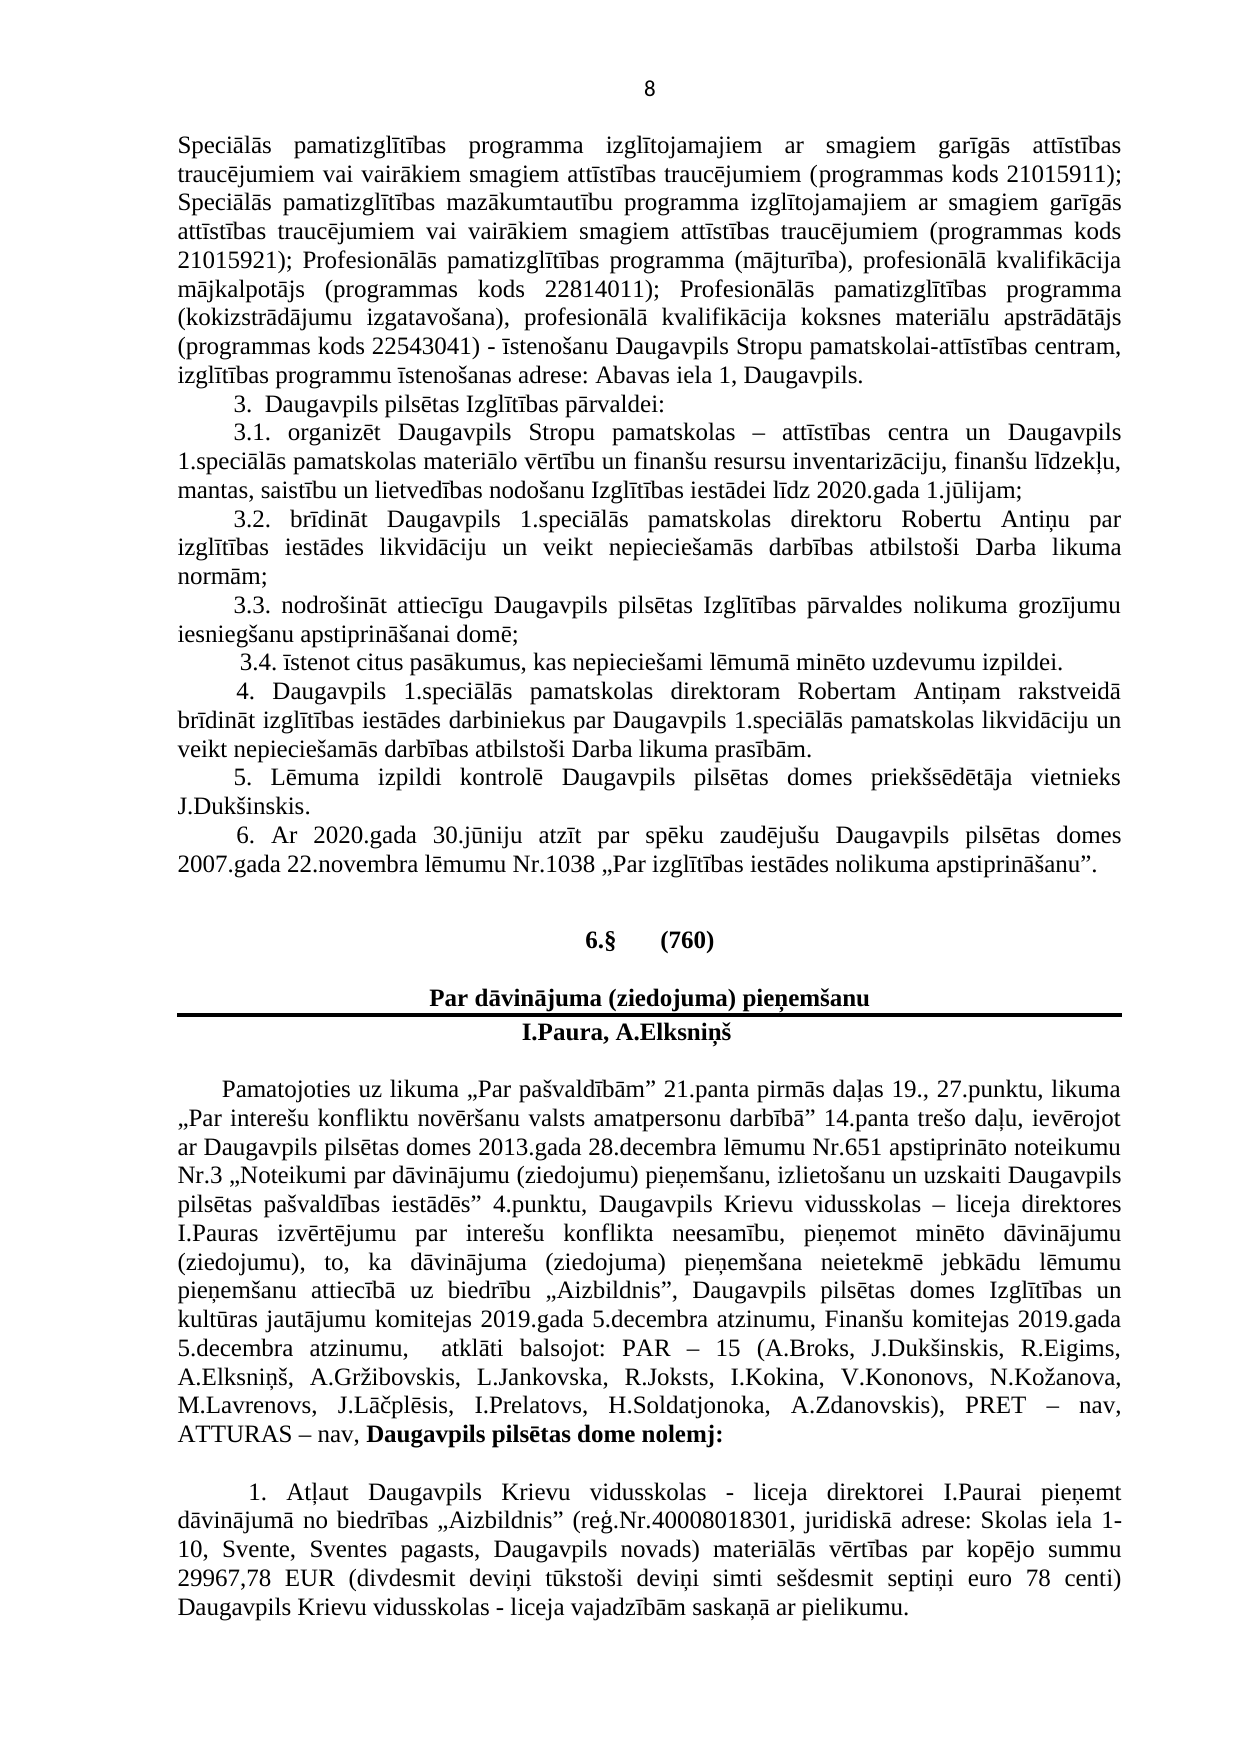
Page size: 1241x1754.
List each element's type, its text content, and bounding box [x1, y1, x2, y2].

text 3.3. nodrošināt attiecīgu Daugavpils pilsētas Izglītības pārvaldes nolikuma grozījumu iesniegšanu apstiprināšanai domē; [177, 590, 1122, 647]
text I.Paura, A.Elksniņš [177, 1017, 1122, 1045]
text 4. Daugavpils 1.speciālās pamatskolas direktoram Robertam Antiņam rakstveidā brīdināt izglītības iestādes darbiniekus par Daugavpils 1.speciālās pamatskolas likvidāciju un veikt nepieciešamās darbības atbilstoši Darba likuma prasībām. [177, 676, 1122, 762]
text 3.2. brīdināt Daugavpils 1.speciālās pamatskolas direktoru Robertu Antiņu par izglītības iestādes likvidāciju un veikt nepieciešamās darbības atbilstoši Darba likuma normām; [177, 504, 1122, 590]
text Pamatojoties uz likuma „Par pašvaldībām” 21.panta pirmās daļas 19., 27.punktu, likuma „Par interešu konfliktu novēršanu valsts amatpersonu darbībā” 14.panta trešo daļu, ievērojot ar Daugavpils pilsētas domes 2013.gada 28.decembra lēmumu Nr.651 apstiprināto noteikumu Nr.3 „Noteikumi par dāvinājumu (ziedojumu) pieņemšanu, izlietošanu un uzskaiti Daugavpils pilsētas pašvaldības iestādēs” 4.punktu, Daugavpils Krievu vidusskolas – liceja direktores I.Pauras izvērtējumu par interešu konflikta neesamību, pieņemot minēto dāvinājumu (ziedojumu), to, ka dāvinājuma (ziedojuma) pieņemšana neietekmē jebkādu lēmumu pieņemšanu attiecībā uz biedrību „Aizbildnis”, Daugavpils pilsētas domes Izglītības un kultūras jautājumu komitejas 2019.gada 5.decembra atzinumu, Finanšu komitejas 2019.gada 5.decembra atzinumu, atklāti balsojot: PAR – 15 (A.Broks, J.Dukšinskis, R.Eigims, A.Elksniņš, A.Gržibovskis, L.Jankovska, R.Joksts, I.Kokina, V.Kononovs, N.Kožanova, M.Lavrenovs, J.Lāčplēsis, I.Prelatovs, H.Soldatjonoka, A.Zdanovskis), PRET – nav, ATTURAS – nav, Daugavpils pilsētas dome nolemj: [177, 1074, 1122, 1448]
text 3. Daugavpils pilsētas Izglītības pārvaldei: [177, 389, 1122, 417]
text 5. Lēmuma izpildi kontrolē Daugavpils pilsētas domes priekšsēdētāja vietnieks J.Dukšinskis. [177, 762, 1122, 820]
text 3.4. īstenot citus pasākumus, kas nepieciešami lēmumā minēto uzdevumu izpildei. [177, 647, 1122, 676]
list 1. Atļaut Daugavpils Krievu vidusskolas - liceja direktorei I.Paurai pieņemt dāvinājumā no biedrības „Aizbildnis” (reģ.Nr.40008018301, juridiskā adrese: Skolas iela 1-10, Svente, Sventes pagasts, Daugavpils novads) materiālās vērtības par kopējo summu 29967,78 EUR (divdesmit deviņi tūkstoši deviņi simti sešdesmit septiņi euro 78 centi) Daugavpils Krievu vidusskolas - liceja vajadzībām saskaņā ar pielikumu. [177, 1477, 1122, 1620]
text 3.1. organizēt Daugavpils Stropu pamatskolas – attīstības centra un Daugavpils 1.speciālās pamatskolas materiālo vērtību un finanšu resursu inventarizāciju, finanšu līdzekļu, mantas, saistību un lietvedības nodošanu Izglītības iestādei līdz 2020.gada 1.jūlijam; [177, 417, 1122, 504]
text 6.§ (760) [177, 925, 1122, 954]
text Par dāvinājuma (ziedojuma) pieņemšanu [177, 983, 1122, 1013]
text 6. Ar 2020.gada 30.jūniju atzīt par spēku zaudējušu Daugavpils pilsētas domes 2007.gada 22.novembra lēmumu Nr.1038 „Par izglītības iestādes nolikuma apstiprināšanu”. [177, 820, 1122, 877]
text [177, 130, 1122, 389]
